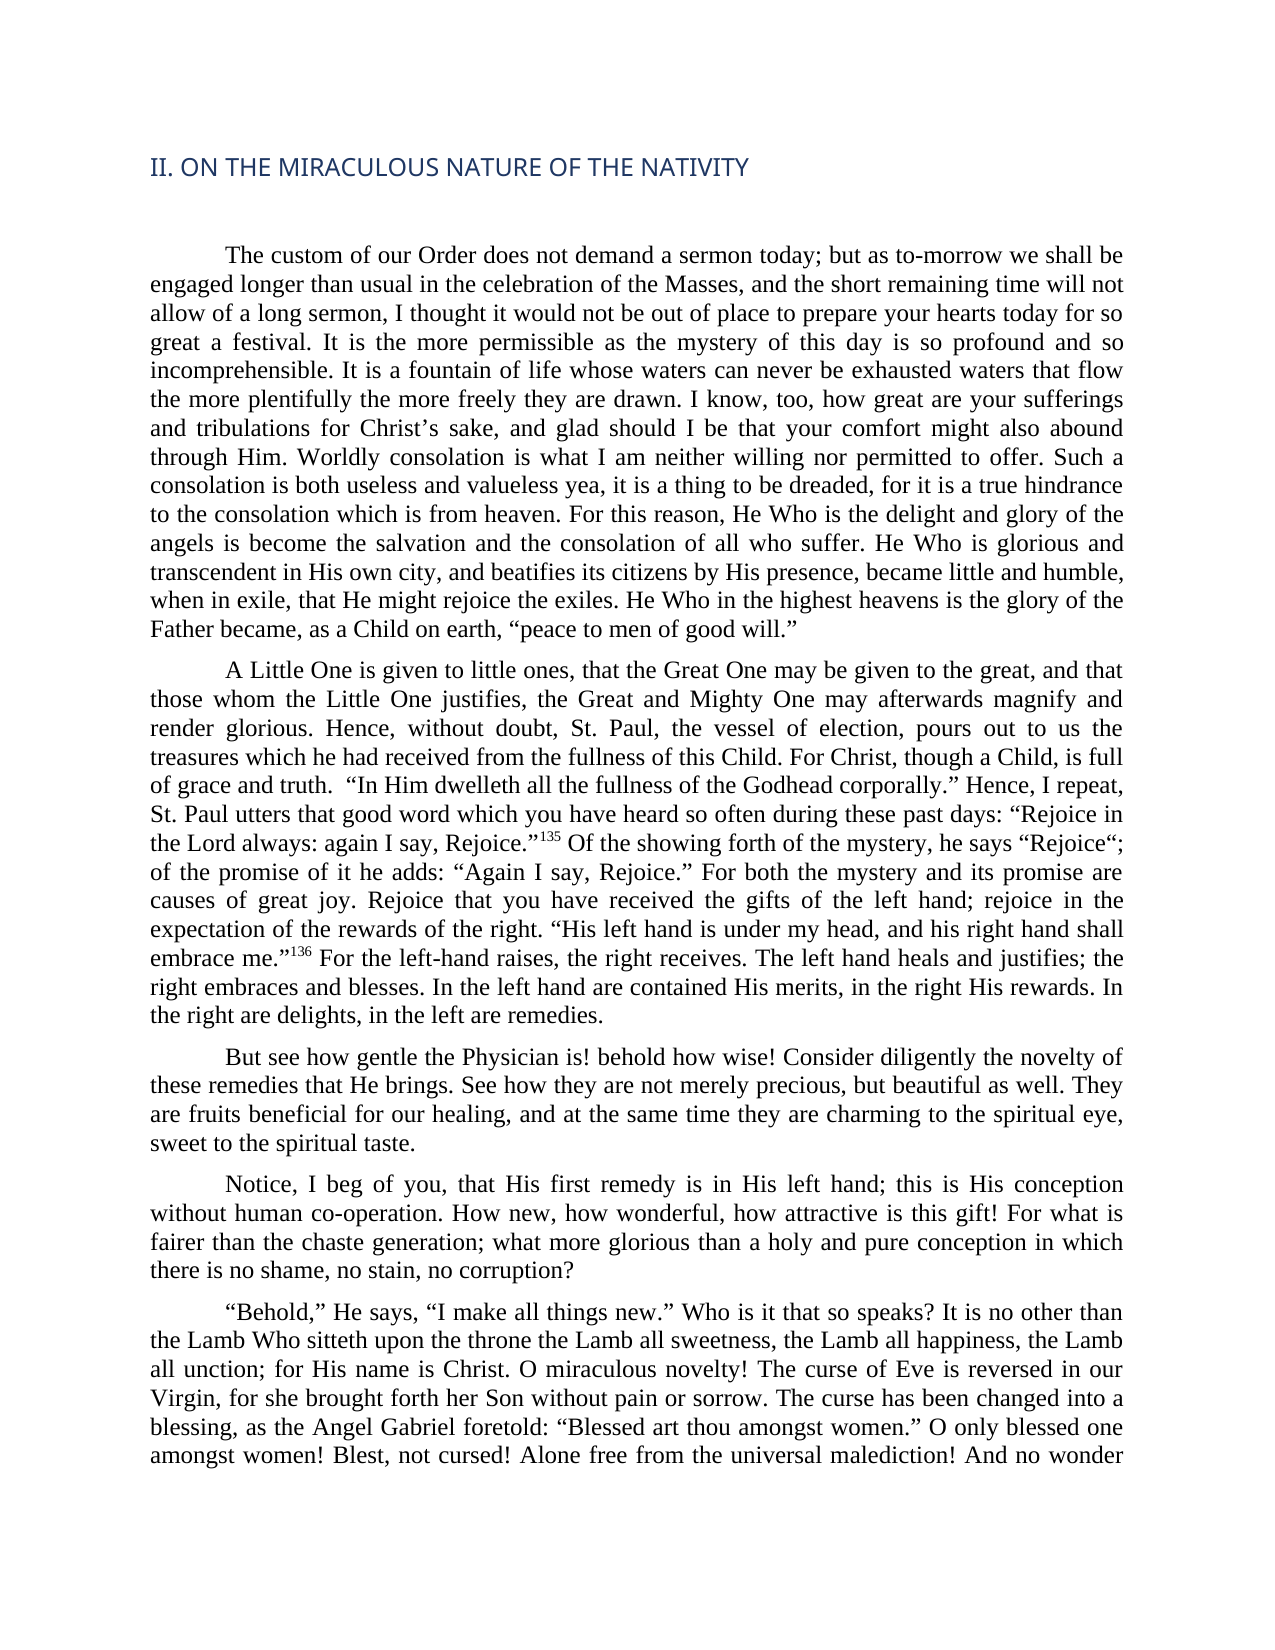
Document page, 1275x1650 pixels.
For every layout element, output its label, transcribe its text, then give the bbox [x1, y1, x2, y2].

text But see how gentle the Physician is! behold how wise! Consider diligently the novelty of these remedies that He brings. See how they are not merely precious, but beautiful as well. They are fruits beneficial for our healing, and at the same time they are charming to the spiritual eye, sweet to the spiritual taste. [150, 1042, 1125, 1157]
text Notice, I beg of you, that His first remedy is in His left hand; this is His conception without human co-operation. How new, how wonderful, how attractive is this gift! For what is fairer than the chaste generation; what more glorious than a holy and pure conception in which there is no shame, no stain, no corruption? [150, 1169, 1125, 1284]
text The custom of our Order does not demand a sermon today; but as to-morrow we shall be engaged longer than usual in the celebration of the Masses, and the short remaining time will not allow of a long sermon, I thought it would not be out of place to prepare your hearts today for so great a festival. It is the more permissible as the mystery of this day is so profound and so incomprehensible. It is a fountain of life whose waters can never be exhausted waters that flow the more plentifully the more freely they are drawn. I know, too, how great are your sufferings and tribulations for Christ’s sake, and glad should I be that your comfort might also abound through Him. Worldly consolation is what I am neither willing nor permitted to offer. Such a consolation is both useless and valueless yea, it is a thing to be dreaded, for it is a true hindrance to the consolation which is from heaven. For this reason, He Who is the delight and glory of the angels is become the salvation and the consolation of all who suffer. He Who is glorious and transcendent in His own city, and beatifies its citizens by His presence, became little and humble, when in exile, that He might rejoice the exiles. He Who in the highest heavens is the glory of the Father became, as a Child on earth, “peace to men of good will.” [150, 241, 1125, 643]
subtitle II. ON THE MIRACULOUS NATURE OF THE NATIVITY [150, 150, 1125, 184]
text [150, 1297, 1125, 1469]
text A Little One is given to little ones, that the Great One may be given to the great, and that those whom the Little One justifies, the Great and Mighty One may afterwards magnify and render glorious. Hence, without doubt, St. Paul, the vessel of election, pours out to us the treasures which he had received from the fullness of this Child. For Christ, though a Child, is full of grace and truth. “In Him dwelleth all the fullness of the Godhead corporally.” Hence, I repeat, St. Paul utters that good word which you have heard so often during these past days: “Rejoice in the Lord always: again I say, Rejoice.” Of the showing forth of the mystery, he says “Rejoice“; of the promise of it he adds: “Again I say, Rejoice.” For both the mystery and its promise are causes of great joy. Rejoice that you have received the gifts of the left hand; rejoice in the expectation of the rewards of the right. “His left hand is under my head, and his right hand shall embrace me.” For the left-hand raises, the right receives. The left hand heals and justifies; the right embraces and blesses. In the left hand are contained His merits, in the right His rewards. In the right are delights, in the left are remedies. [150, 656, 1125, 1029]
